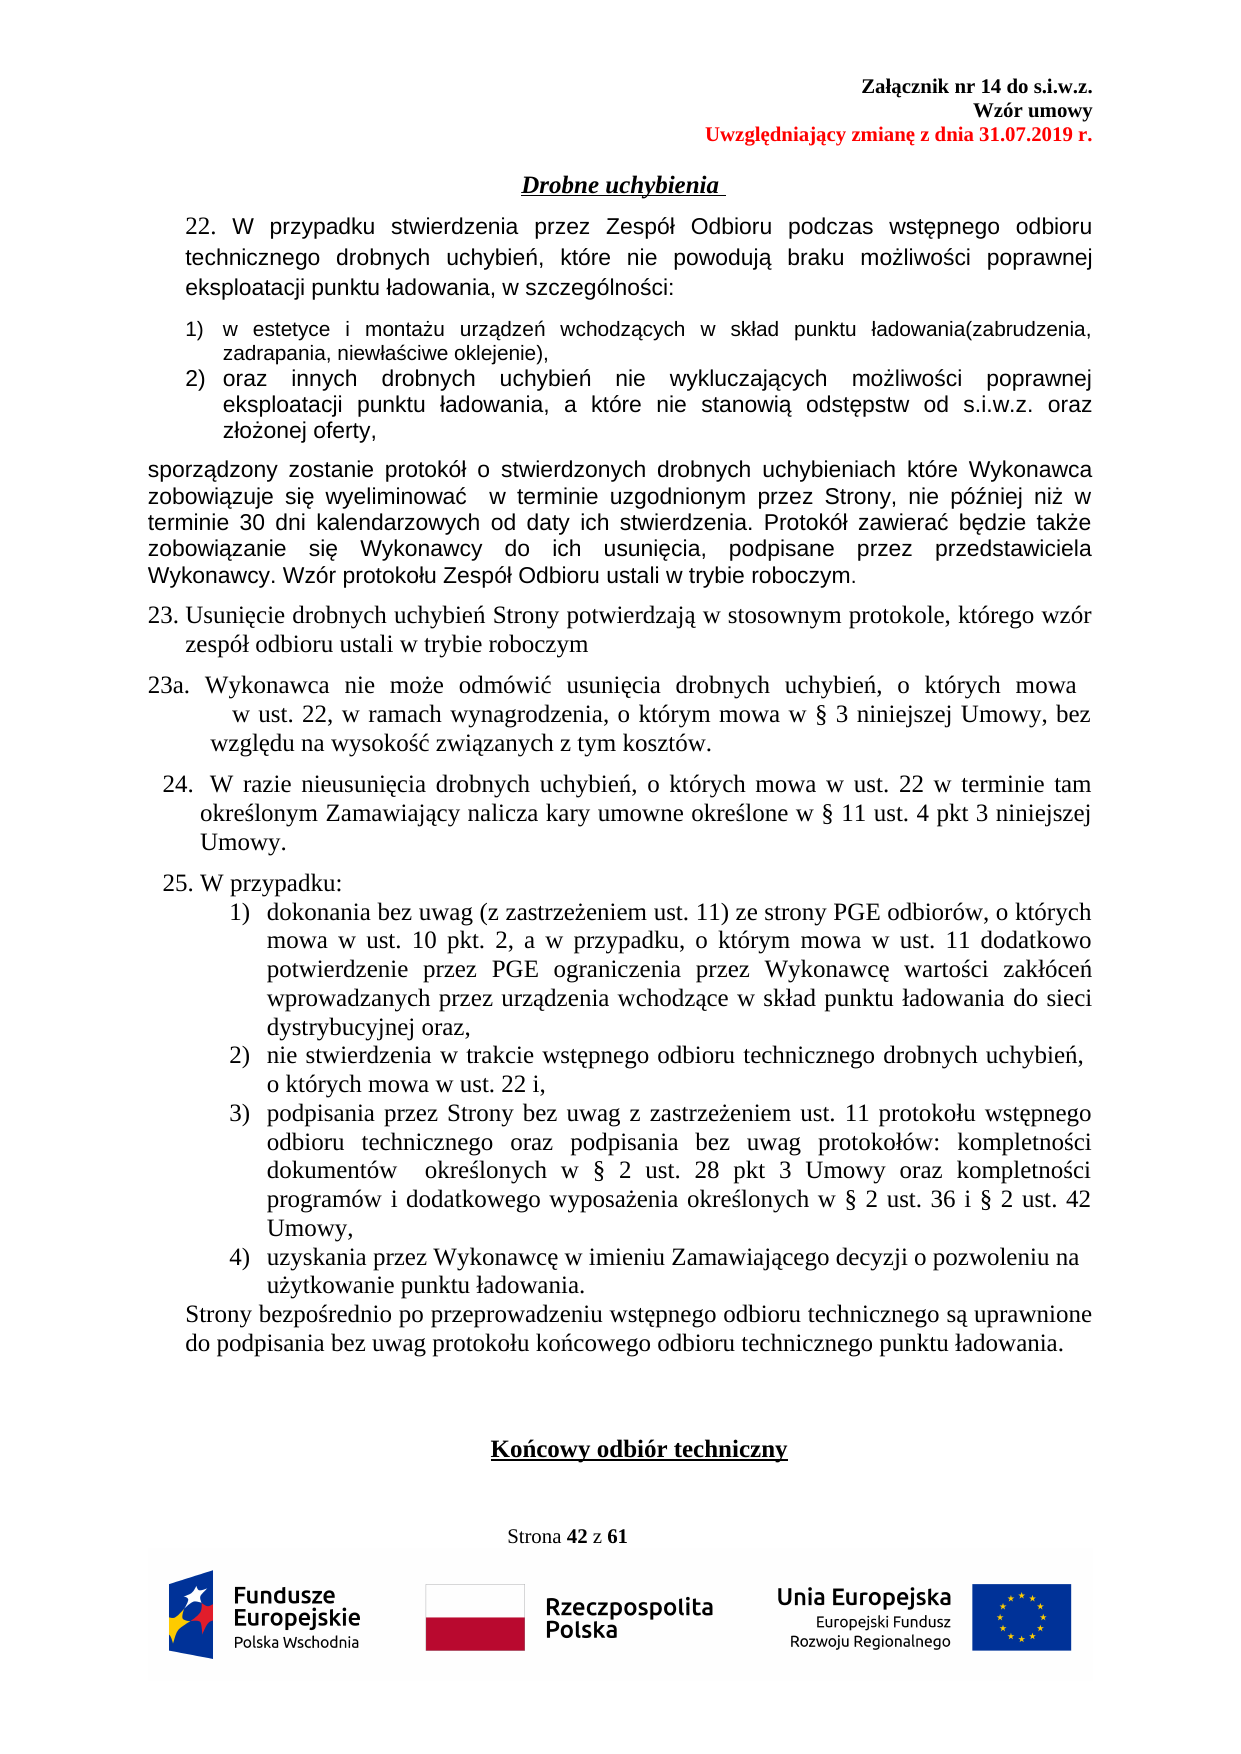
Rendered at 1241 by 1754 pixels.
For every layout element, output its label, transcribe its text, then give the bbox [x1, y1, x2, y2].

list W razie nieusunięcia drobnych uchybień, o których mowa w ust. 22 w terminie tam określonym Zamawiający nalicza kary umowne określone w § 11 ust. 4 pkt 3 niniejszej Umowy. [162, 769, 1093, 856]
list W przypadku: [162, 868, 1093, 897]
text sporządzony zostanie protokół o stwierdzonych drobnych uchybieniach które Wykonawca zobowiązuje się wyeliminować w terminie uzgodnionym przez Strony, nie później niż w terminie 30 dni kalendarzowych od daty ich stwierdzenia. Protokół zawierać będzie także zobowiązanie się Wykonawcy do ich usunięcia, podpisane przez przedstawiciela Wykonawcy. Wzór protokołu Zespół Odbioru ustali w trybie roboczym. [148, 456, 1093, 588]
list nie stwierdzenia w trakcie wstępnego odbioru technicznego drobnych uchybień, o których mowa w ust. 22 i, [229, 1041, 1093, 1098]
list Końcowy odbiór techniczny [185, 1434, 1093, 1463]
list oraz innych drobnych uchybień nie wykluczających możliwości poprawnej eksploatacji punktu ładowania, a które nie stanowią odstępstw od s.i.w.z. oraz złożonej oferty, [185, 365, 1093, 444]
list Usunięcie drobnych uchybień Strony potwierdzają w stosownym protokole, którego wzór zespół odbioru ustali w trybie roboczym [148, 601, 1093, 658]
picture [147, 1548, 1093, 1681]
text Drobne uchybienia [148, 170, 1093, 199]
list w estetyce i montażu urządzeń wchodzących w skład punktu ładowania(zabrudzenia, zadrapania, niewłaściwe oklejenie), [185, 317, 1093, 365]
list uzyskania przez Wykonawcę w imieniu Zamawiającego decyzji o pozwoleniu na użytkowanie punktu ładowania. [229, 1242, 1093, 1299]
list podpisania przez Strony bez uwag z zastrzeżeniem ust. 11 protokołu wstępnego odbioru technicznego oraz podpisania bez uwag protokołów: kompletności dokumentów określonych w § 2 ust. 28 pkt 3 Umowy oraz kompletności programów i dodatkowego wyposażenia określonych w § 2 ust. 36 i § 2 ust. 42 Umowy, [229, 1098, 1093, 1242]
text Strony bezpośrednio po przeprowadzeniu wstępnego odbioru technicznego są uprawnione do podpisania bez uwag protokołu końcowego odbioru technicznego punktu ładowania. [185, 1299, 1093, 1357]
text 23a. Wykonawca nie może odmówić usunięcia drobnych uchybień, o których mowa w ust. 22, w ramach wynagrodzenia, o którym mowa w § 3 niniejszej Umowy, bez względu na wysokość związanych z tym kosztów. [148, 671, 1093, 757]
list dokonania bez uwag (z zastrzeżeniem ust. 11) ze strony PGE odbiorów, o których mowa w ust. 10 pkt. 2, a w przypadku, o którym mowa w ust. 11 dodatkowo potwierdzenie przez PGE ograniczenia przez Wykonawcę wartości zakłóceń wprowadzanych przez urządzenia wchodzące w skład punktu ładowania do sieci dystrybucyjnej oraz, [229, 897, 1093, 1041]
text 22. W przypadku stwierdzenia przez Zespół Odbioru podczas wstępnego odbioru technicznego drobnych uchybień, które nie powodują braku możliwości poprawnej eksploatacji punktu ładowania, w szczególności: [185, 211, 1093, 300]
